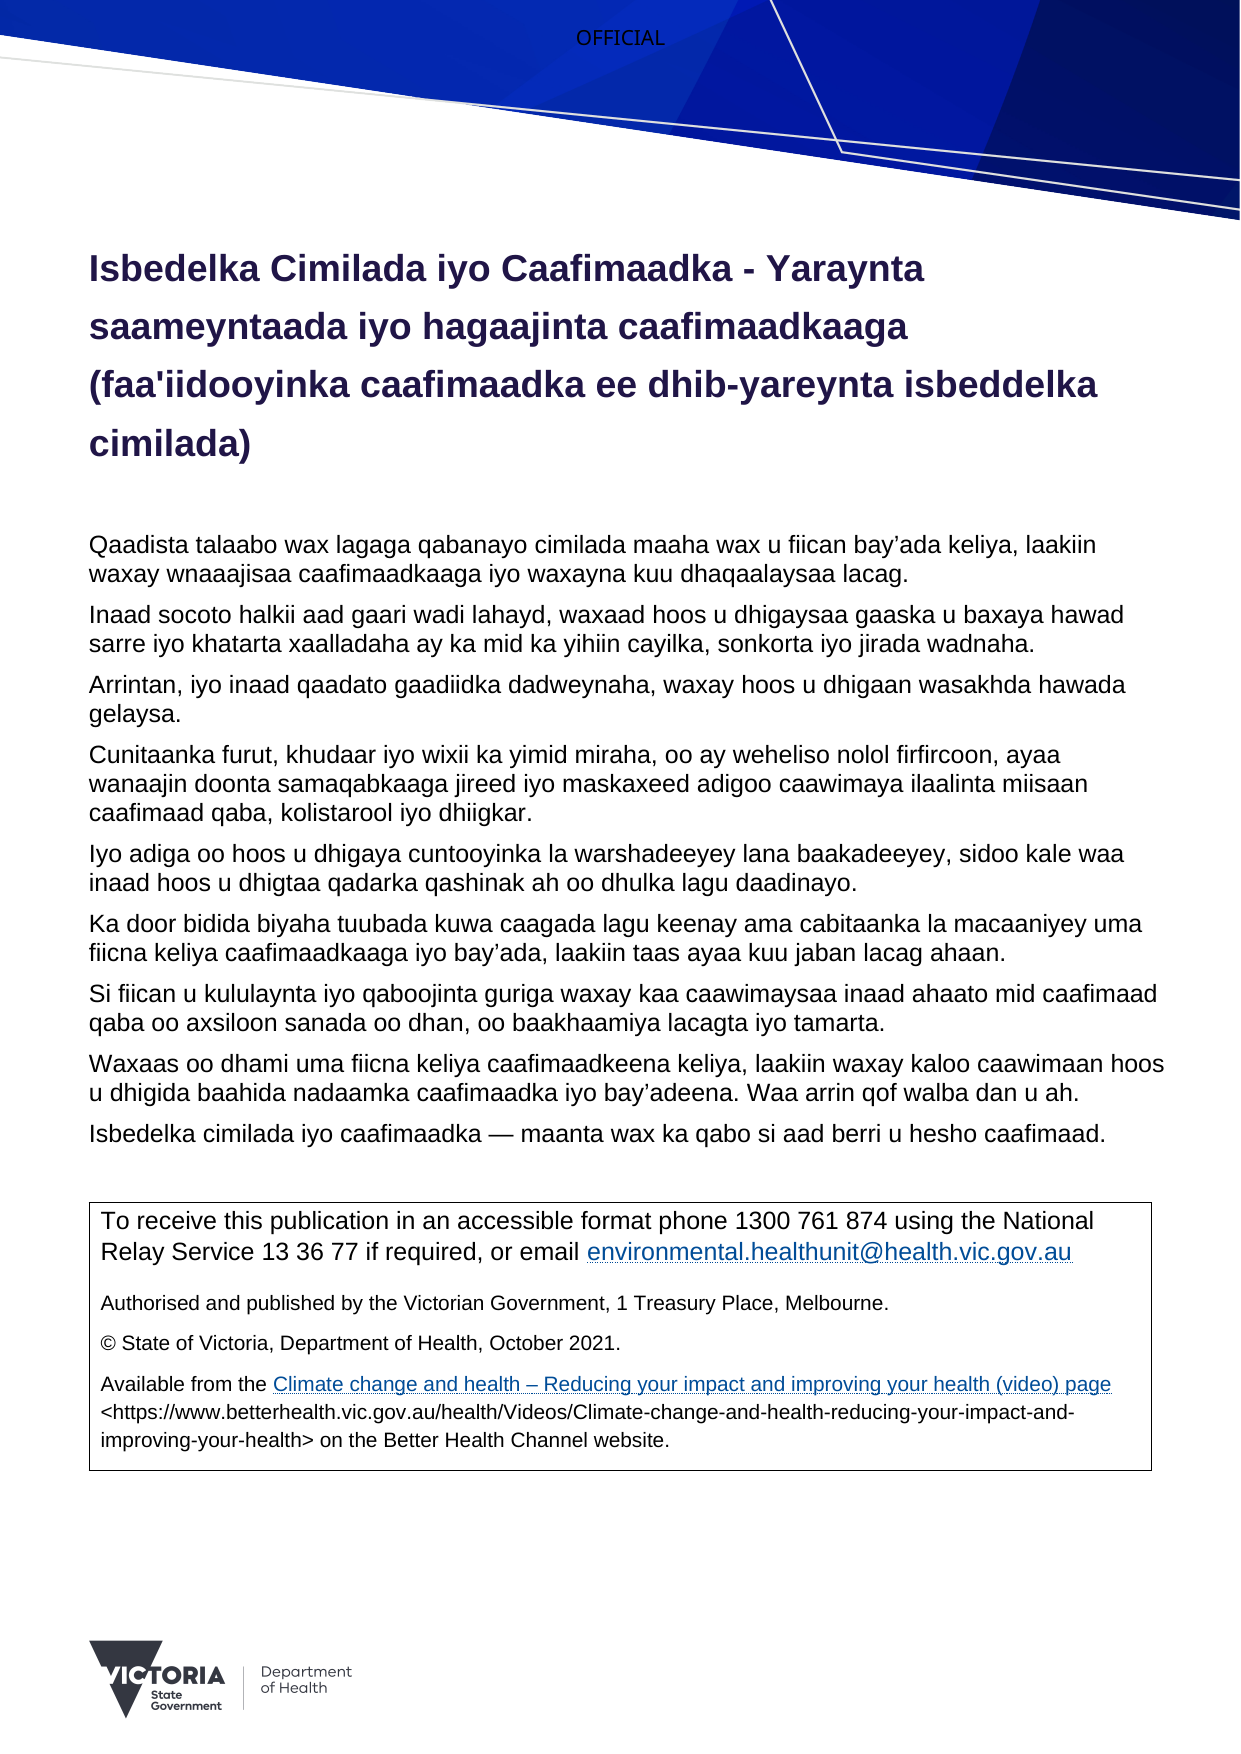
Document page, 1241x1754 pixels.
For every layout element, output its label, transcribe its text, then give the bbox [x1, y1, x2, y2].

picture [0, 1595, 1241, 1754]
table_header Isbedelka Cimilada iyo Caafimaadka - Yaraynta saameyntaada iyo hagaajinta caafimaadkaaga (faa'iidooyinka caafimaadka ee dhib-yareynta isbeddelka cimilada) Qaadista talaabo wax lagaga qabanayo cimilada maaha wax u fiican bay’ada keliya, laakiin waxay wnaaajisaa caafimaadkaaga iyo waxayna kuu dhaqaalaysaa lacag. Inaad socoto halkii aad gaari wadi lahayd, waxaad hoos u dhigaysaa gaaska u baxaya hawad sarre iyo khatarta xaalladaha ay ka mid ka yihiin cayilka, sonkorta iyo jirada wadnaha. Arrintan, iyo inaad qaadato gaadiidka dadweynaha, waxay hoos u dhigaan wasakhda hawada gelaysa. Cunitaanka furut, khudaar iyo wixii ka yimid miraha, oo ay weheliso nolol firfircoon, ayaa wanaajin doonta samaqabkaaga jireed iyo maskaxeed adigoo caawimaya ilaalinta miisaan caafimaad qaba, kolistarool iyo dhiigkar. Iyo adiga oo hoos u dhigaya cuntooyinka la warshadeeyey lana baakadeeyey, sidoo kale waa inaad hoos u dhigtaa qadarka qashinak ah oo dhulka lagu daadinayo. Ka door bidida biyaha tuubada kuwa caagada lagu keenay ama cabitaanka la macaaniyey uma fiicna keliya caafimaadkaaga iyo bay’ada, laakiin taas ayaa kuu jaban lacag ahaan. Si fiican u kululaynta iyo qaboojinta guriga waxay kaa caawimaysaa inaad ahaato mid caafimaad qaba oo axsiloon sanada oo dhan, oo baakhaamiya lacagta iyo tamarta. Waxaas oo dhami uma fiicna keliya caafimaadkeena keliya, laakiin waxay kaloo caawimaan hoos u dhigida baahida nadaamka caafimaadka iyo bay’adeena. Waa arrin qof walba dan u ah. Isbedelka cimilada iyo caafimaadka — maanta wax ka qabo si aad berri u hesho caafimaad. [89, 71, 1167, 1160]
table_header To receive this publication in an accessible format phone 1300 761 874 using the National Relay Service 13 36 77 if required, or email environmental.healthunit@health.vic.gov.au Authorised and published by the Victorian Government, 1 Treasury Place, Melbourne. © State of Victoria, Department of Health, October 2021. Available from the Climate change and health – Reducing your impact and improving your health (video) page <https://www.betterhealth.vic.gov.au/health/Videos/Climate-change-and-health-reducing-your-impact-and-improving-your-health> on the Better Health Channel website. [90, 1203, 1151, 1469]
picture [0, 0, 1240, 224]
